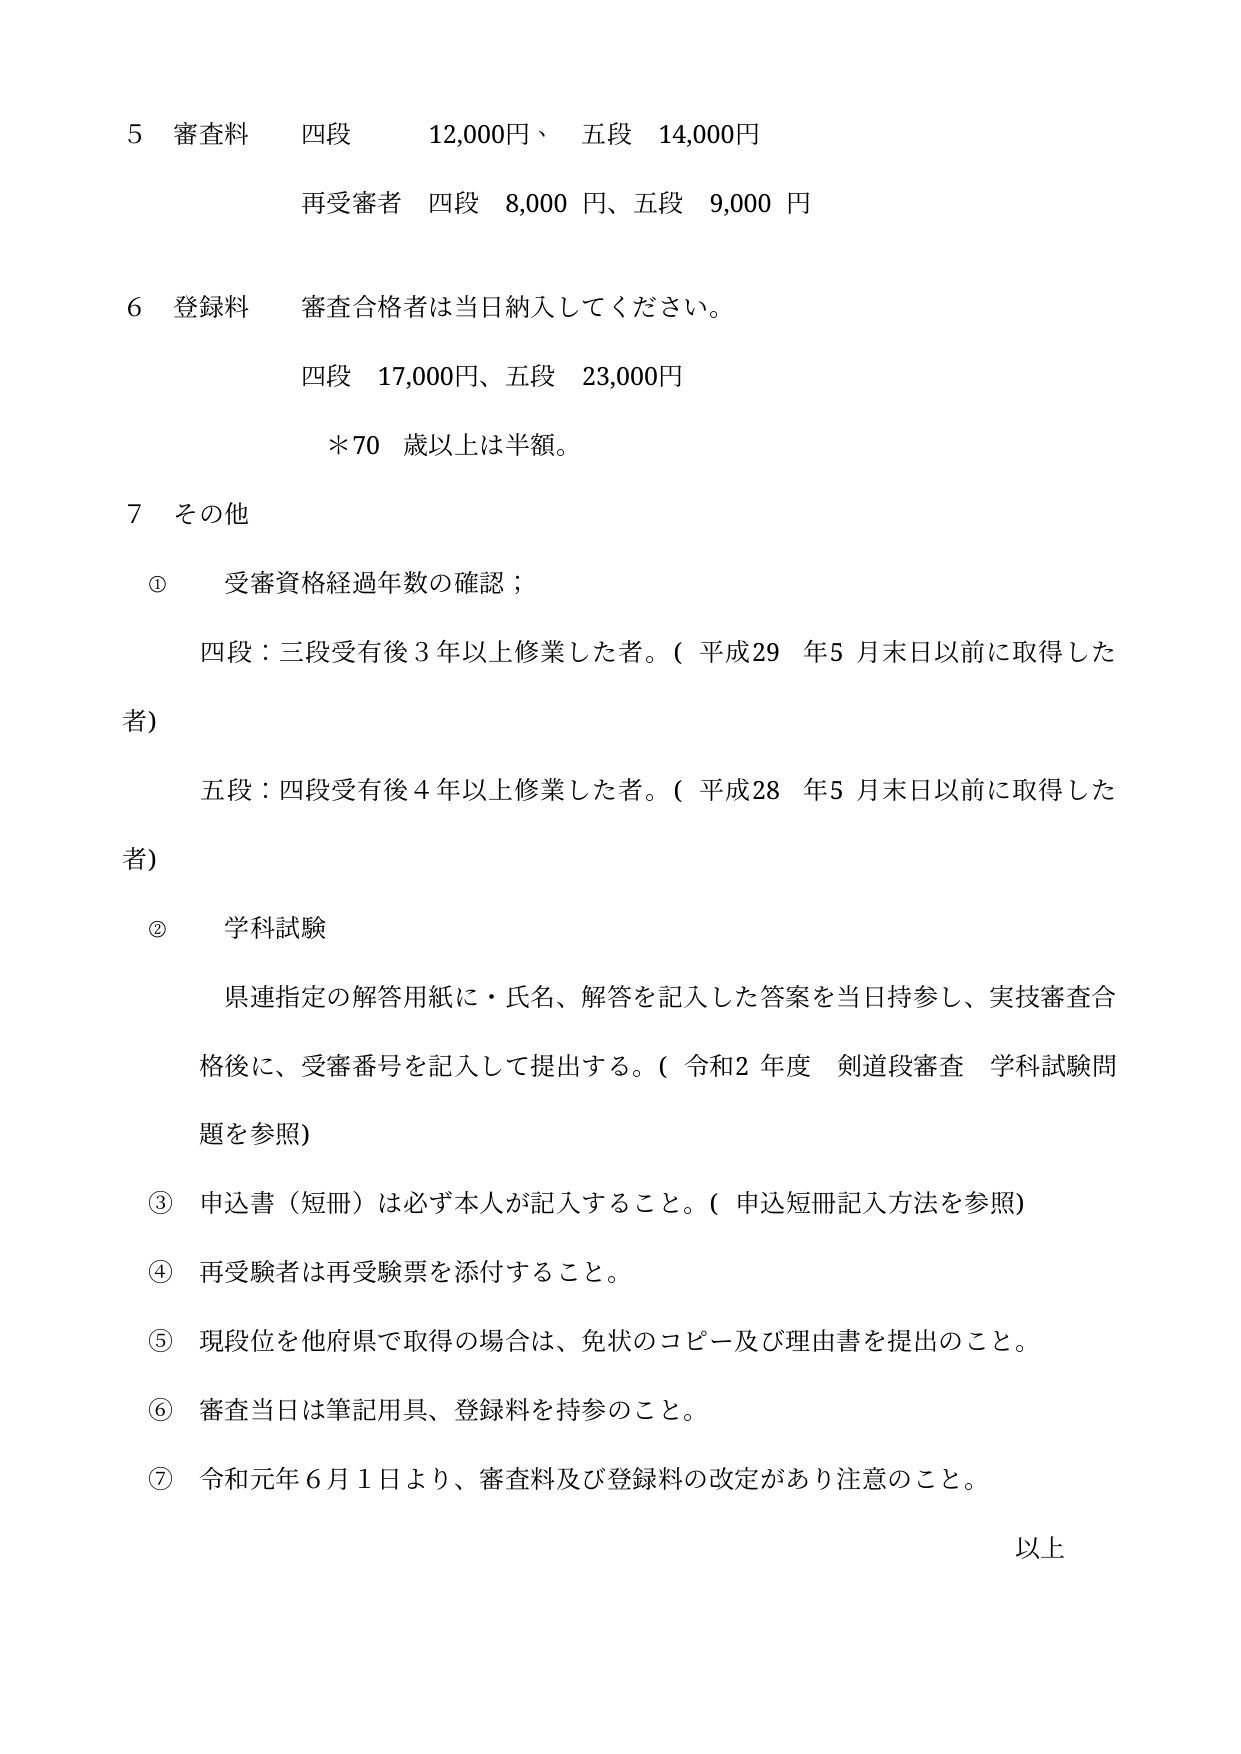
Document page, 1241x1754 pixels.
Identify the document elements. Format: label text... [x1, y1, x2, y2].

text 再受審者 四段 8,000円、五段 9,000円 [122, 168, 1118, 237]
text ⑤ 現段位を他府県で取得の場合は、免状のコピー及び理由書を提出のこと。 [122, 1306, 1118, 1374]
text 以上 [122, 1512, 1118, 1581]
text ③ 申込書（短冊）は必ず本人が記入すること。(申込短冊記入方法を参照) [122, 1168, 1118, 1237]
list 学科試験 [147, 892, 1118, 961]
text 四段 17,000円、五段 23,000円 [122, 340, 1118, 409]
text ５ 審査料 四段 12,000円、 五段 14,000円 [122, 99, 1118, 168]
text ⑦ 令和元年６月１日より、審査料及び登録料の改定があり注意のこと。 [122, 1443, 1118, 1512]
text ６ 登録料 審査合格者は当日納入してください。 [122, 271, 1118, 340]
text 県連指定の解答用紙に・氏名、解答を記入した答案を当日持参し、実技審査合格後に、受審番号を記入して提出する。(令和2年度 剣道段審査 学科試験問題を参照) [122, 961, 1118, 1168]
text 四段：三段受有後３年以上修業した者。(平成29年5月末日以前に取得した者) [122, 616, 1118, 754]
text ⑥ 審査当日は筆記用具、登録料を持参のこと。 [122, 1374, 1118, 1443]
text ７ その他 [122, 478, 1118, 547]
list 受審資格経過年数の確認； [147, 547, 1118, 616]
text ＊70歳以上は半額。 [122, 409, 1118, 478]
text ④ 再受験者は再受験票を添付すること。 [122, 1237, 1118, 1306]
text 五段：四段受有後４年以上修業した者。(平成28年5月末日以前に取得した者) [122, 754, 1118, 892]
